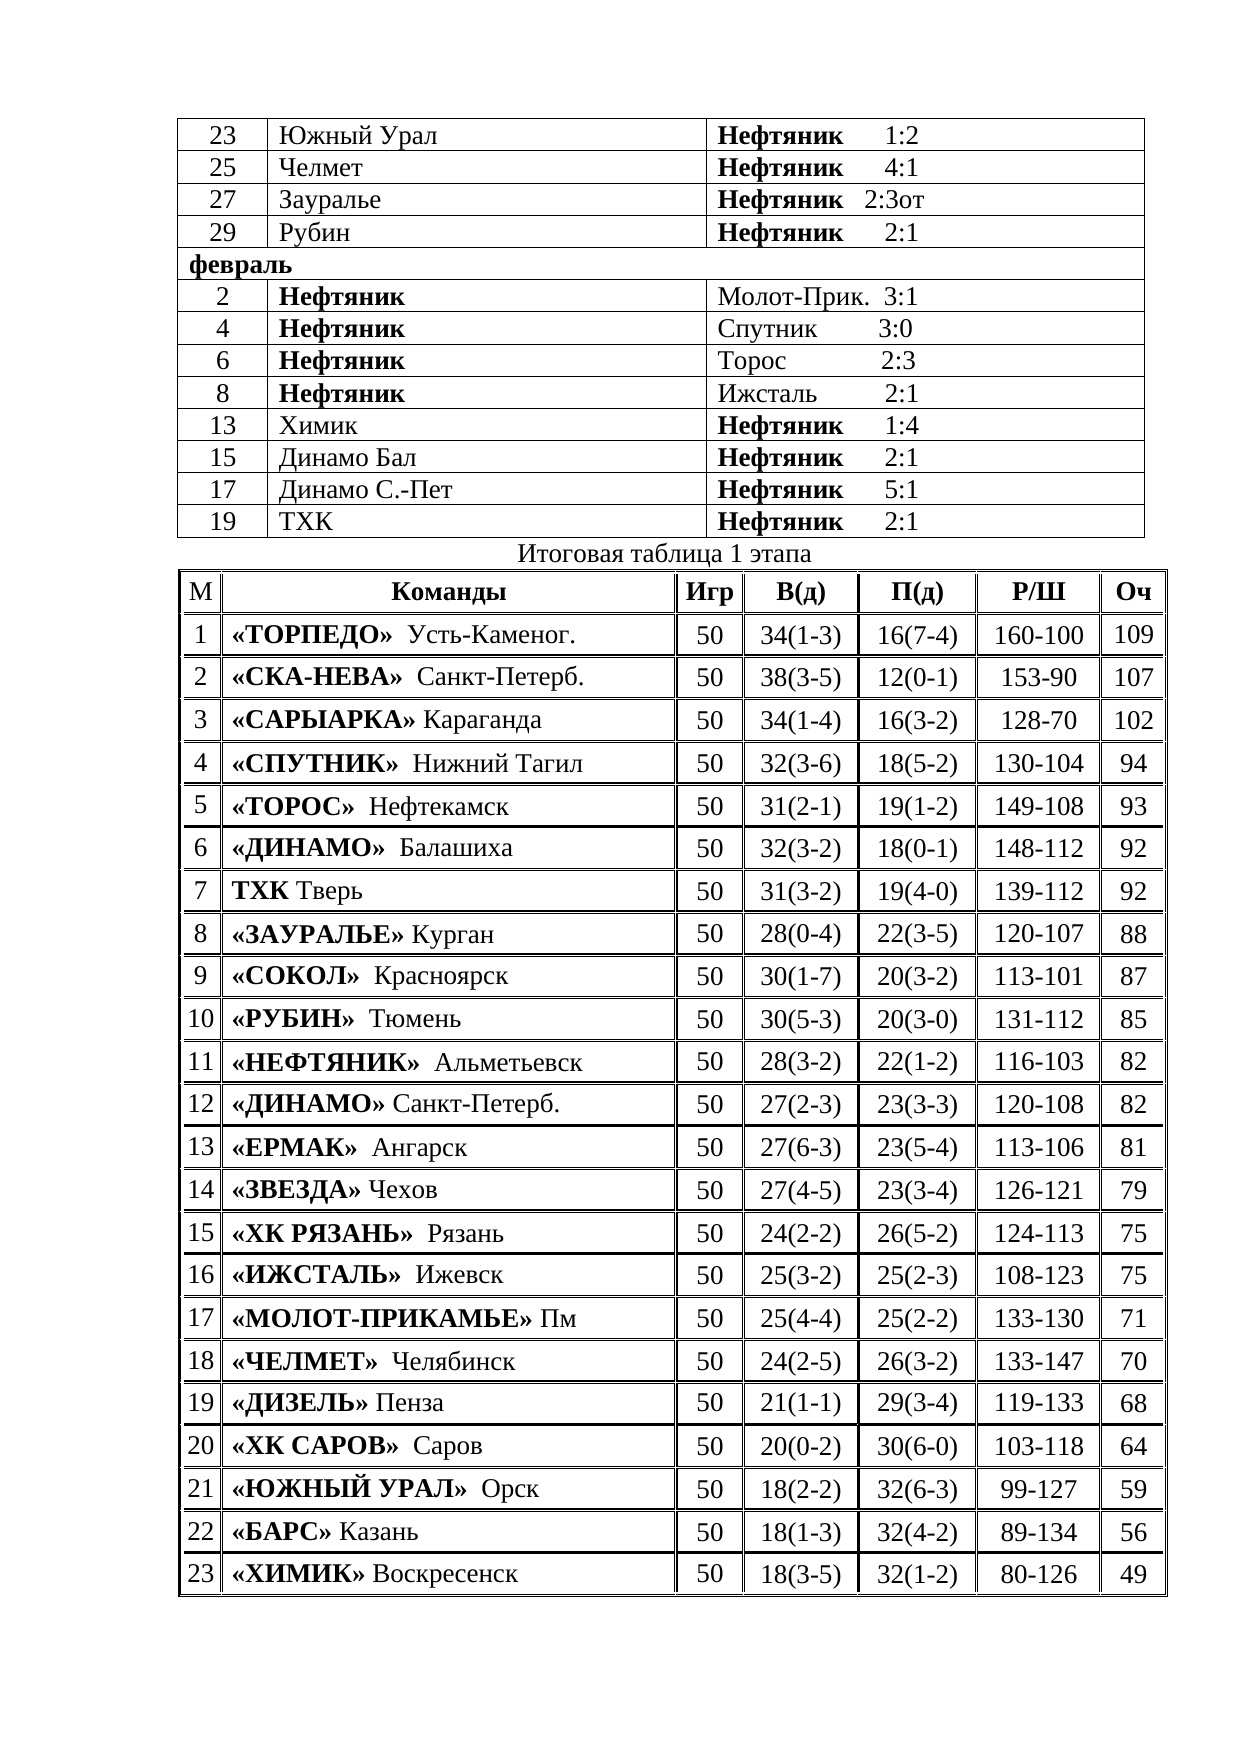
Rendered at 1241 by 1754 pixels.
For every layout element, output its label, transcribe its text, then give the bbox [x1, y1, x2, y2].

table_cell 13 [178, 409, 267, 440]
table_cell 12 [181, 1081, 220, 1124]
table_cell 26(3-2) [860, 1341, 975, 1380]
table_cell 128-70 [978, 700, 1099, 739]
table_cell 87 [1102, 953, 1165, 996]
table_cell 29 [178, 216, 267, 247]
table_cell 116-103 [978, 1042, 1099, 1081]
table_header Оч [1101, 572, 1165, 611]
table_cell 24(2-2) [745, 1213, 857, 1252]
table_cell Нефтяник [268, 345, 706, 376]
table_cell «ЕРМАК» Ангарск [223, 1127, 674, 1167]
table_cell «САРЫАРКА» Караганда [223, 700, 674, 739]
table_cell 3 [180, 697, 222, 739]
table_cell 131-112 [978, 999, 1099, 1038]
table_cell 10 [180, 996, 222, 1038]
table_cell 70 [1102, 1338, 1165, 1380]
table_cell 19 [178, 505, 267, 537]
table_cell 11 [181, 1039, 220, 1081]
table_cell Нефтяник 2:1 [707, 441, 1144, 472]
table_cell 50 [678, 1469, 742, 1508]
table_cell 108-123 [978, 1255, 1099, 1295]
table_cell 19(4-0) [860, 871, 975, 910]
table_cell Торос 2:3 [707, 345, 1144, 376]
table_cell «БАРС» Казань [223, 1512, 674, 1551]
table_cell 27 [178, 184, 267, 215]
table_cell февраль [178, 248, 1144, 279]
table_cell 23(3-4) [860, 1170, 975, 1209]
table_cell 75 [1102, 1252, 1165, 1295]
table_cell 34(1-4) [745, 700, 857, 739]
table_cell 21(1-1) [745, 1384, 857, 1423]
table_cell 5 [181, 782, 220, 825]
table_cell 64 [1102, 1423, 1166, 1466]
table_cell 27(6-3) [745, 1127, 857, 1167]
table_cell 56 [1102, 1508, 1165, 1551]
table_cell 18(1-3) [745, 1512, 857, 1551]
table_cell 18(0-1) [860, 828, 975, 868]
table_cell 20(3-0) [860, 999, 975, 1038]
table_cell 30(1-7) [745, 957, 857, 996]
table_cell 120-107 [978, 914, 1099, 953]
table_cell 22(1-2) [860, 1042, 975, 1081]
table_cell 23(3-3) [860, 1085, 975, 1124]
table_cell 31(2-1) [745, 786, 857, 825]
table_cell 82 [1102, 1081, 1165, 1124]
table_cell 30(6-0) [860, 1426, 975, 1466]
table_cell 25(2-3) [860, 1255, 975, 1295]
text Итоговая таблица 1 этапа [177, 538, 1152, 569]
table_cell 50 [678, 914, 742, 953]
table_cell «НЕФТЯНИК» Альметьевск [223, 1042, 674, 1081]
table_cell «ДИНАМО» Санкт-Петерб. [223, 1085, 674, 1124]
table_cell 30(5-3) [745, 999, 857, 1038]
table_cell 109 [1102, 611, 1165, 654]
table_cell 50 [678, 828, 742, 868]
table_cell Нефтяник 2:1 [707, 505, 1144, 537]
table_cell 32(4-2) [860, 1512, 975, 1551]
table_cell 32(6-3) [860, 1469, 975, 1508]
table_cell 92 [1101, 868, 1166, 910]
table_cell 6 [178, 345, 267, 376]
table_cell 113-106 [978, 1127, 1099, 1167]
table_cell 50 [678, 743, 742, 782]
table_cell 93 [1102, 782, 1165, 825]
table_cell 89-134 [978, 1512, 1099, 1551]
table_cell 139-112 [978, 871, 1099, 910]
table_cell 21 [180, 1466, 222, 1508]
table_cell 79 [1101, 1167, 1166, 1209]
table_cell 50 [678, 1298, 742, 1337]
table_cell 81 [1102, 1124, 1165, 1167]
table_cell Нефтяник 4:1 [707, 151, 1144, 182]
table_cell «ИЖСТАЛЬ» Ижевск [223, 1255, 674, 1295]
table_cell Нефтяник [268, 280, 706, 311]
table_cell 50 [678, 1170, 742, 1209]
table_cell 16 [181, 1252, 220, 1295]
table_cell «ЗВЕЗДА» Чехов [223, 1170, 674, 1209]
table_cell 75 [1102, 1209, 1165, 1252]
table_cell «ДИЗЕЛЬ» Пенза [223, 1384, 674, 1423]
table_cell 18(3-5) [744, 1554, 858, 1594]
table_cell 20(3-2) [860, 957, 975, 996]
table_header М [181, 572, 222, 611]
table_cell 113-101 [978, 957, 1099, 996]
table_cell 119-133 [978, 1384, 1099, 1423]
table_header Игр [676, 572, 743, 611]
table_cell 94 [1102, 740, 1165, 782]
table_cell 50 [678, 615, 742, 654]
table_cell 130-104 [978, 743, 1099, 782]
table_cell 17 [178, 473, 267, 504]
table_cell Молот-Прик. 3:1 [707, 280, 1144, 311]
table_cell 28(0-4) [745, 914, 857, 953]
table_cell 12(0-1) [860, 658, 975, 697]
table_cell 17 [180, 1295, 222, 1337]
table_cell 2 [181, 654, 220, 697]
table_cell 27(4-5) [745, 1170, 857, 1209]
table_cell Рубин [268, 216, 706, 247]
table_cell «РУБИН» Тюмень [223, 999, 674, 1038]
table_cell 27(2-3) [745, 1085, 857, 1124]
table_cell 32(3-2) [745, 828, 857, 868]
table_cell 103-118 [978, 1426, 1099, 1466]
table_cell 26(5-2) [860, 1213, 975, 1252]
table_cell 50 [678, 700, 742, 739]
table_cell 24(2-5) [745, 1341, 857, 1380]
table_cell 149-108 [978, 786, 1099, 825]
table_cell 15 [178, 441, 267, 472]
table_cell «ЧЕЛМЕТ» Челябинск [223, 1341, 674, 1380]
table_cell Южный Урал [268, 119, 706, 150]
table_cell 25(3-2) [745, 1255, 857, 1295]
table_cell 50 [678, 786, 742, 825]
table_cell «ДИНАМО» Балашиха [223, 828, 674, 868]
table_cell «ХК РЯЗАНЬ» Рязань [223, 1213, 674, 1252]
table_cell «ХК САРОВ» Саров [223, 1426, 674, 1466]
table_cell 18(5-2) [860, 743, 975, 782]
table_cell 50 [678, 1384, 742, 1423]
table_header В(д) [744, 570, 858, 611]
table_cell 107 [1102, 654, 1165, 697]
table_cell 38(3-5) [745, 658, 857, 697]
table_cell Нефтяник 5:1 [707, 473, 1144, 504]
table_cell Динамо Бал [268, 441, 706, 472]
table_cell Спутник 3:0 [707, 312, 1144, 343]
table_cell 92 [1102, 825, 1165, 868]
table_cell ТХК Тверь [223, 871, 674, 910]
table_cell 16(3-2) [860, 700, 975, 739]
table_cell 25(4-4) [745, 1298, 857, 1337]
table_cell 50 [678, 1512, 742, 1551]
table_cell «ТОРОС» Нефтекамск [223, 786, 674, 825]
table_cell «МОЛОТ-ПРИКАМЬЕ» Пм [223, 1298, 674, 1337]
table_cell «ТОРПЕДО» Усть-Каменог. [223, 615, 674, 654]
table_cell Динамо С.-Пет [268, 473, 706, 504]
table_cell 8 [181, 910, 220, 953]
table_cell 29(3-4) [860, 1384, 975, 1423]
table_cell 13 [181, 1124, 220, 1167]
table_cell 68 [1102, 1380, 1165, 1423]
table_cell 71 [1101, 1295, 1166, 1337]
table_cell 50 [678, 658, 742, 697]
table_cell 49 [1101, 1551, 1165, 1594]
table_cell Зауралье [268, 184, 706, 215]
table_cell 1 [181, 611, 220, 654]
table_cell Нефтяник 1:2 [707, 119, 1144, 150]
table_cell ТХК [268, 505, 706, 537]
table_cell 16(7-4) [860, 615, 975, 654]
table_cell 88 [1102, 910, 1165, 953]
table_cell «СПУТНИК» Нижний Тагил [223, 743, 674, 782]
table_cell 9 [181, 953, 220, 996]
table_cell Нефтяник 2:3от [707, 184, 1144, 215]
table_cell 102 [1101, 697, 1166, 739]
table_cell 50 [678, 1127, 742, 1167]
table_cell 32(1-2) [858, 1554, 977, 1594]
table_cell Челмет [268, 151, 706, 182]
table_cell 20(0-2) [745, 1426, 857, 1466]
table_cell 23 [181, 1551, 222, 1594]
table_cell 34(1-3) [745, 615, 857, 654]
table_cell 32(3-6) [745, 743, 857, 782]
table_cell 14 [180, 1167, 222, 1209]
table_cell 126-121 [978, 1170, 1099, 1209]
table_cell 50 [678, 1341, 742, 1380]
table_cell 28(3-2) [745, 1042, 857, 1081]
table_cell «СКА-НЕВА» Санкт-Петерб. [223, 658, 674, 697]
table_cell 50 [678, 1213, 742, 1252]
table_cell 50 [678, 999, 742, 1038]
table_cell 99-127 [978, 1469, 1099, 1508]
table_cell 22(3-5) [860, 914, 975, 953]
table_cell 148-112 [978, 828, 1099, 868]
table_cell 4 [178, 312, 267, 343]
table_cell «ЮЖНЫЙ УРАЛ» Орск [223, 1469, 674, 1508]
table_cell 80-126 [977, 1554, 1101, 1594]
table_cell 7 [180, 868, 222, 910]
table_cell Нефтяник 2:1 [707, 216, 1144, 247]
table_cell 2 [178, 280, 267, 311]
table_cell 133-147 [978, 1341, 1099, 1380]
table_cell 31(3-2) [745, 871, 857, 910]
table_cell 50 [678, 1255, 742, 1295]
table_cell 50 [678, 1085, 742, 1124]
table_cell 25 [178, 151, 267, 182]
table_cell Нефтяник [268, 377, 706, 408]
table_cell 20 [180, 1423, 220, 1466]
table_cell 82 [1102, 1039, 1165, 1081]
table_cell 6 [181, 825, 220, 868]
table_cell 120-108 [978, 1085, 1099, 1124]
table_cell 25(2-2) [860, 1298, 975, 1337]
table_cell Ижсталь 2:1 [707, 377, 1144, 408]
table_cell «СОКОЛ» Красноярск [223, 957, 674, 996]
table_cell 50 [678, 1426, 742, 1466]
table_header Команды [222, 570, 676, 611]
table_cell 133-130 [978, 1298, 1099, 1337]
table_cell 23(5-4) [860, 1127, 975, 1167]
table_cell 22 [181, 1508, 220, 1551]
table_cell 50 [678, 957, 742, 996]
table_cell 50 [678, 871, 742, 910]
table_header П(д) [858, 572, 977, 611]
table_cell Нефтяник [268, 312, 706, 343]
table_cell 85 [1101, 996, 1166, 1038]
table_cell 59 [1101, 1466, 1166, 1508]
table_cell 18(2-2) [745, 1469, 857, 1508]
table_cell 50 [676, 1554, 743, 1594]
table_cell 8 [178, 377, 267, 408]
table_cell Химик [268, 409, 706, 440]
table_cell «ХИМИК» Воскресенск [222, 1551, 676, 1594]
table_header Р/Ш [977, 572, 1101, 611]
table_cell 160-100 [978, 615, 1099, 654]
table_cell 19 [181, 1380, 220, 1423]
table_cell 23 [178, 119, 267, 150]
table_cell Нефтяник 1:4 [707, 409, 1144, 440]
table_cell 50 [678, 1042, 742, 1081]
table_cell 4 [181, 740, 220, 782]
table_cell 124-113 [978, 1213, 1099, 1252]
table_cell 15 [181, 1209, 220, 1252]
table_cell «ЗАУРАЛЬЕ» Курган [223, 914, 674, 953]
table_cell 18 [181, 1338, 220, 1380]
table_cell 19(1-2) [860, 786, 975, 825]
table_cell 153-90 [978, 658, 1099, 697]
